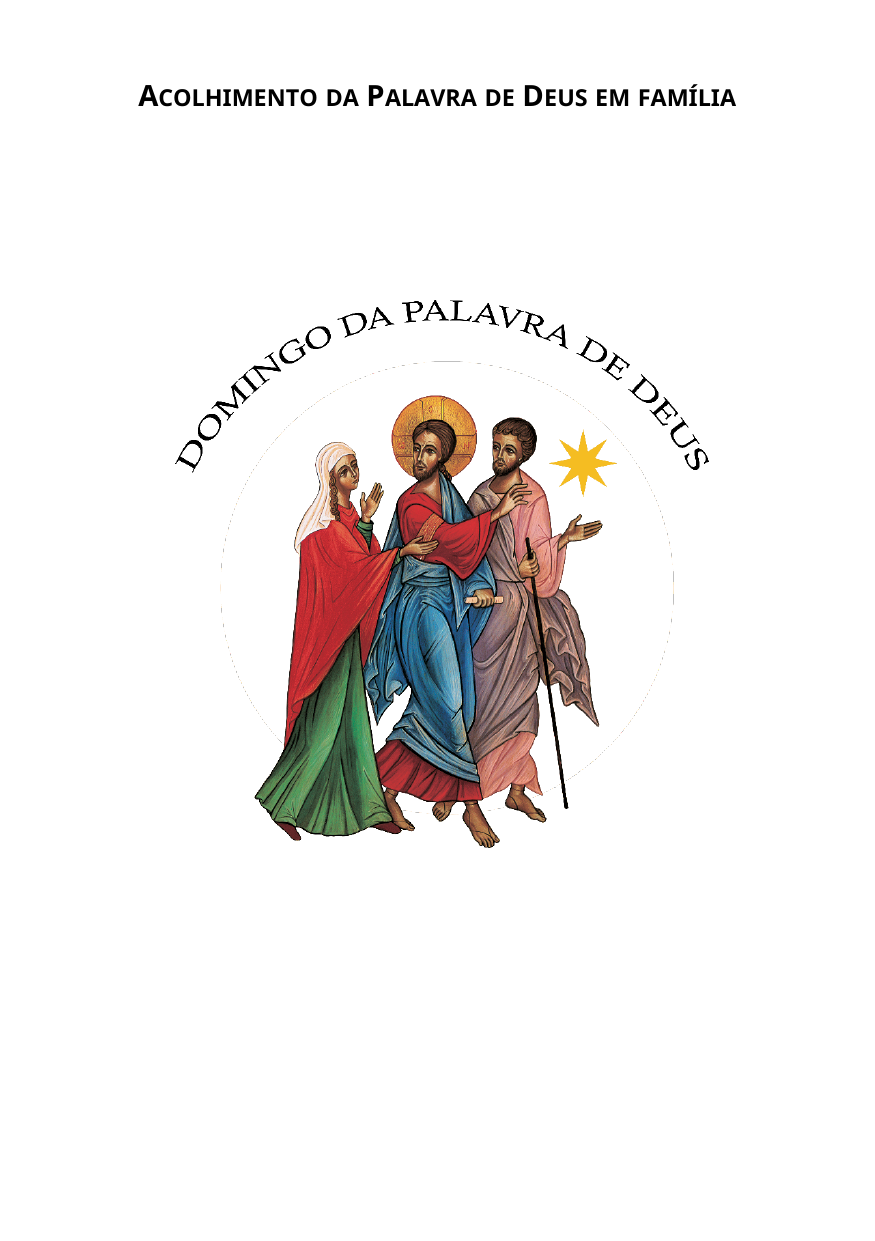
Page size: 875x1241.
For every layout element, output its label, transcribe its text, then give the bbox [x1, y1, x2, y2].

picture [167, 290, 713, 854]
text Acolhimento da Palavra de Deus em família [75, 75, 799, 115]
